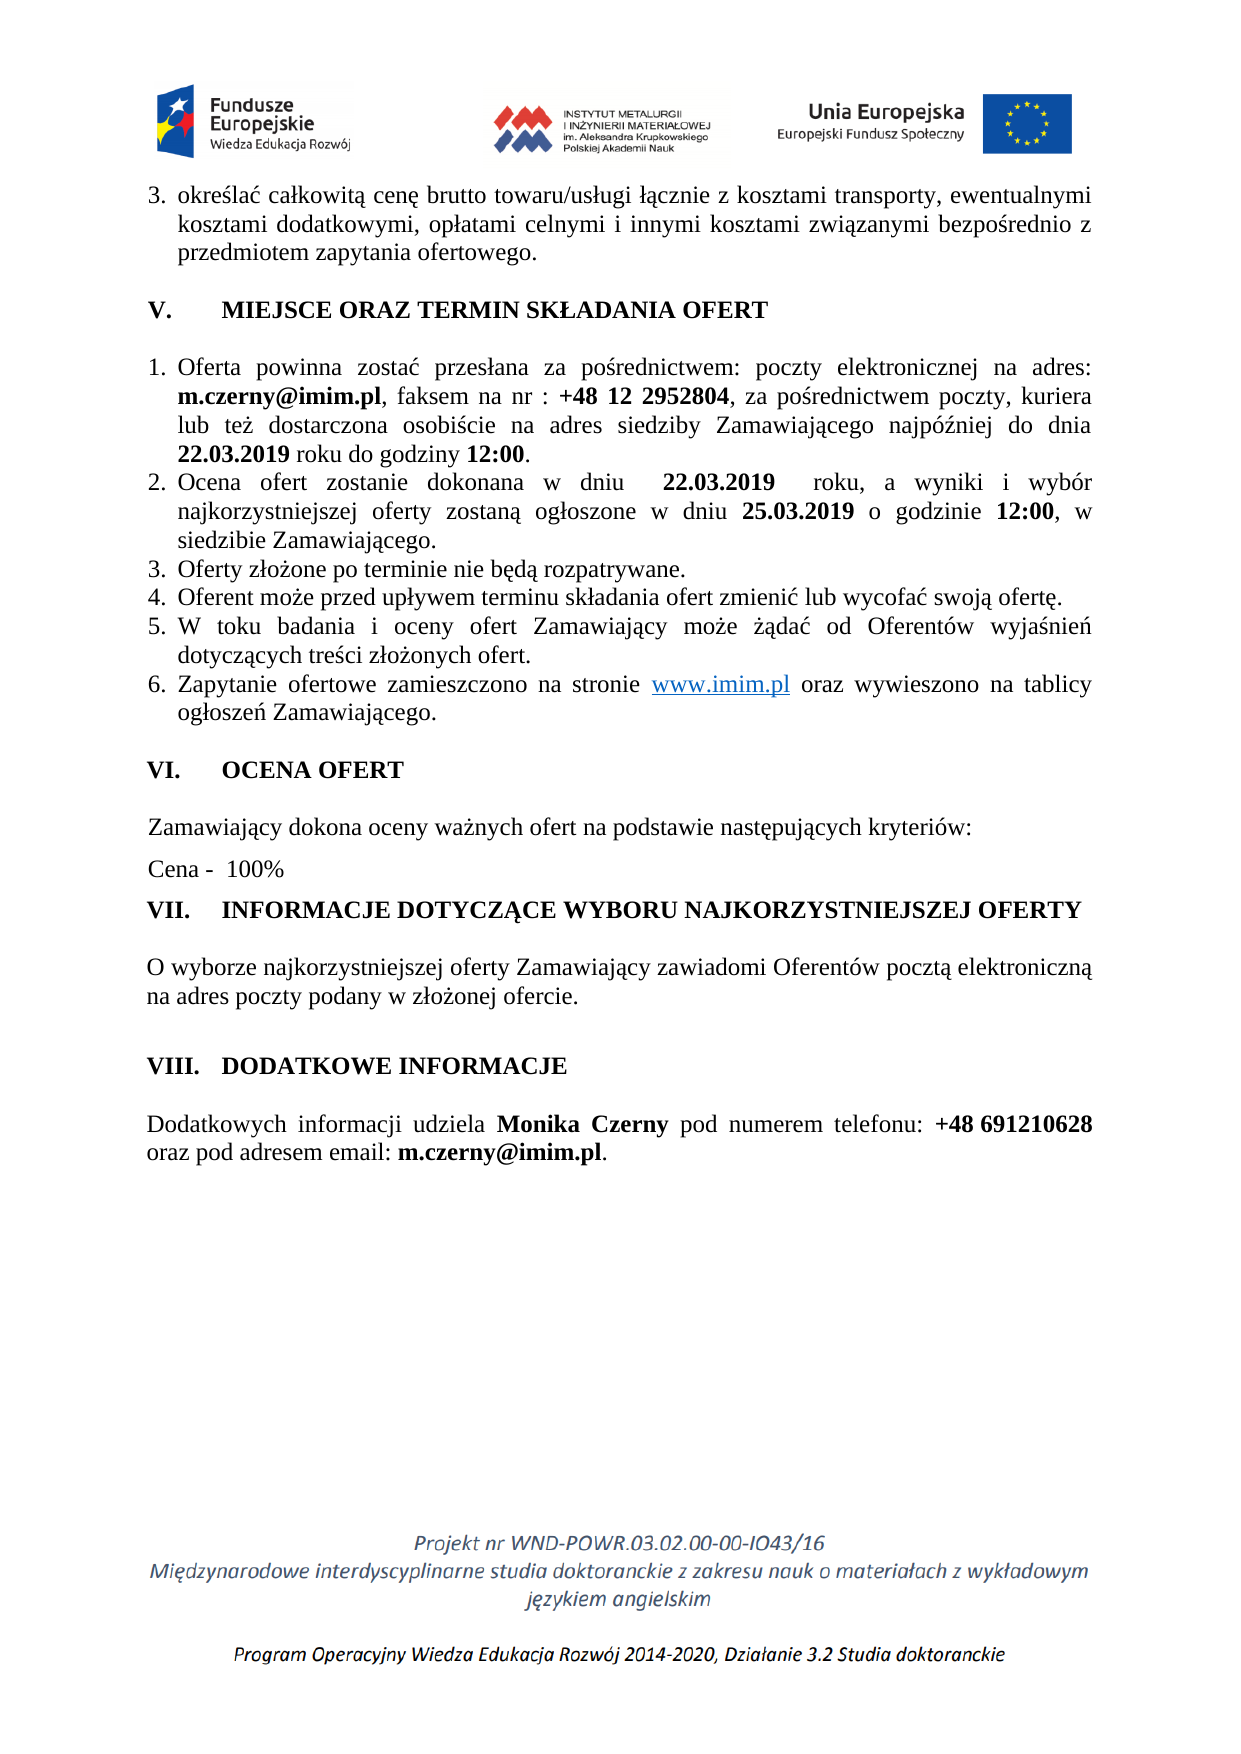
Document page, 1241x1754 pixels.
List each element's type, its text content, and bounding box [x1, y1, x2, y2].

text O wyborze najkorzystniejszej oferty Zamawiający zawiadomi Oferentów pocztą elektroniczną na adres poczty podany w złożonej ofercie. [146, 952, 1093, 1010]
list Oferta powinna zostać przesłana za pośrednictwem: poczty elektronicznej na adres: m.czerny@imim.pl, faksem na nr : +48 12 2952804, za pośrednictwem poczty, kuriera lub też dostarczona osobiście na adres siedziby Zamawiającego najpóźniej do dnia 22.03.2019 roku do godziny 12:00. [148, 352, 1093, 467]
list Oferty złożone po terminie nie będą rozpatrywane. [148, 554, 1093, 582]
list OCENA OFERT [146, 755, 1093, 784]
list MIEJSCE ORAZ TERMIN SKŁADANIA OFERT [148, 295, 1093, 324]
list Oferent może przed upływem terminu składania ofert zmienić lub wycofać swoją ofertę. [148, 582, 1093, 611]
picture [147, 73, 1093, 180]
list INFORMACJE DOTYCZĄCE WYBORU NAJKORZYSTNIEJSZEJ OFERTY [146, 895, 1093, 924]
list określać całkowitą cenę brutto towaru/usługi łącznie z kosztami transporty, ewentualnymi kosztami dodatkowymi, opłatami celnymi i innymi kosztami związanymi bezpośrednio z przedmiotem zapytania ofertowego. [148, 180, 1093, 266]
list W toku badania i oceny ofert Zamawiający może żądać od Oferentów wyjaśnień dotyczących treści złożonych ofert. [148, 611, 1093, 669]
picture [147, 1516, 1093, 1681]
list Ocena ofert zostanie dokonana w dniu 22.03.2019 roku, a wyniki i wybór najkorzystniejszej oferty zostaną ogłoszone w dniu 25.03.2019 o godzinie 12:00, w siedzibie Zamawiającego. [148, 467, 1093, 554]
text Dodatkowych informacji udziela Monika Czerny pod numerem telefonu: +48 691210628 oraz pod adresem email: m.czerny@imim.pl. [146, 1109, 1093, 1166]
list Zapytanie ofertowe zamieszczono na stronie www.imim.pl oraz wywieszono na tablicy ogłoszeń Zamawiającego. [148, 669, 1093, 726]
list DODATKOWE INFORMACJE [146, 1051, 1093, 1080]
text Cena - 100% [148, 854, 1093, 882]
text Zamawiający dokona oceny ważnych ofert na podstawie następujących kryteriów: [148, 812, 1093, 841]
